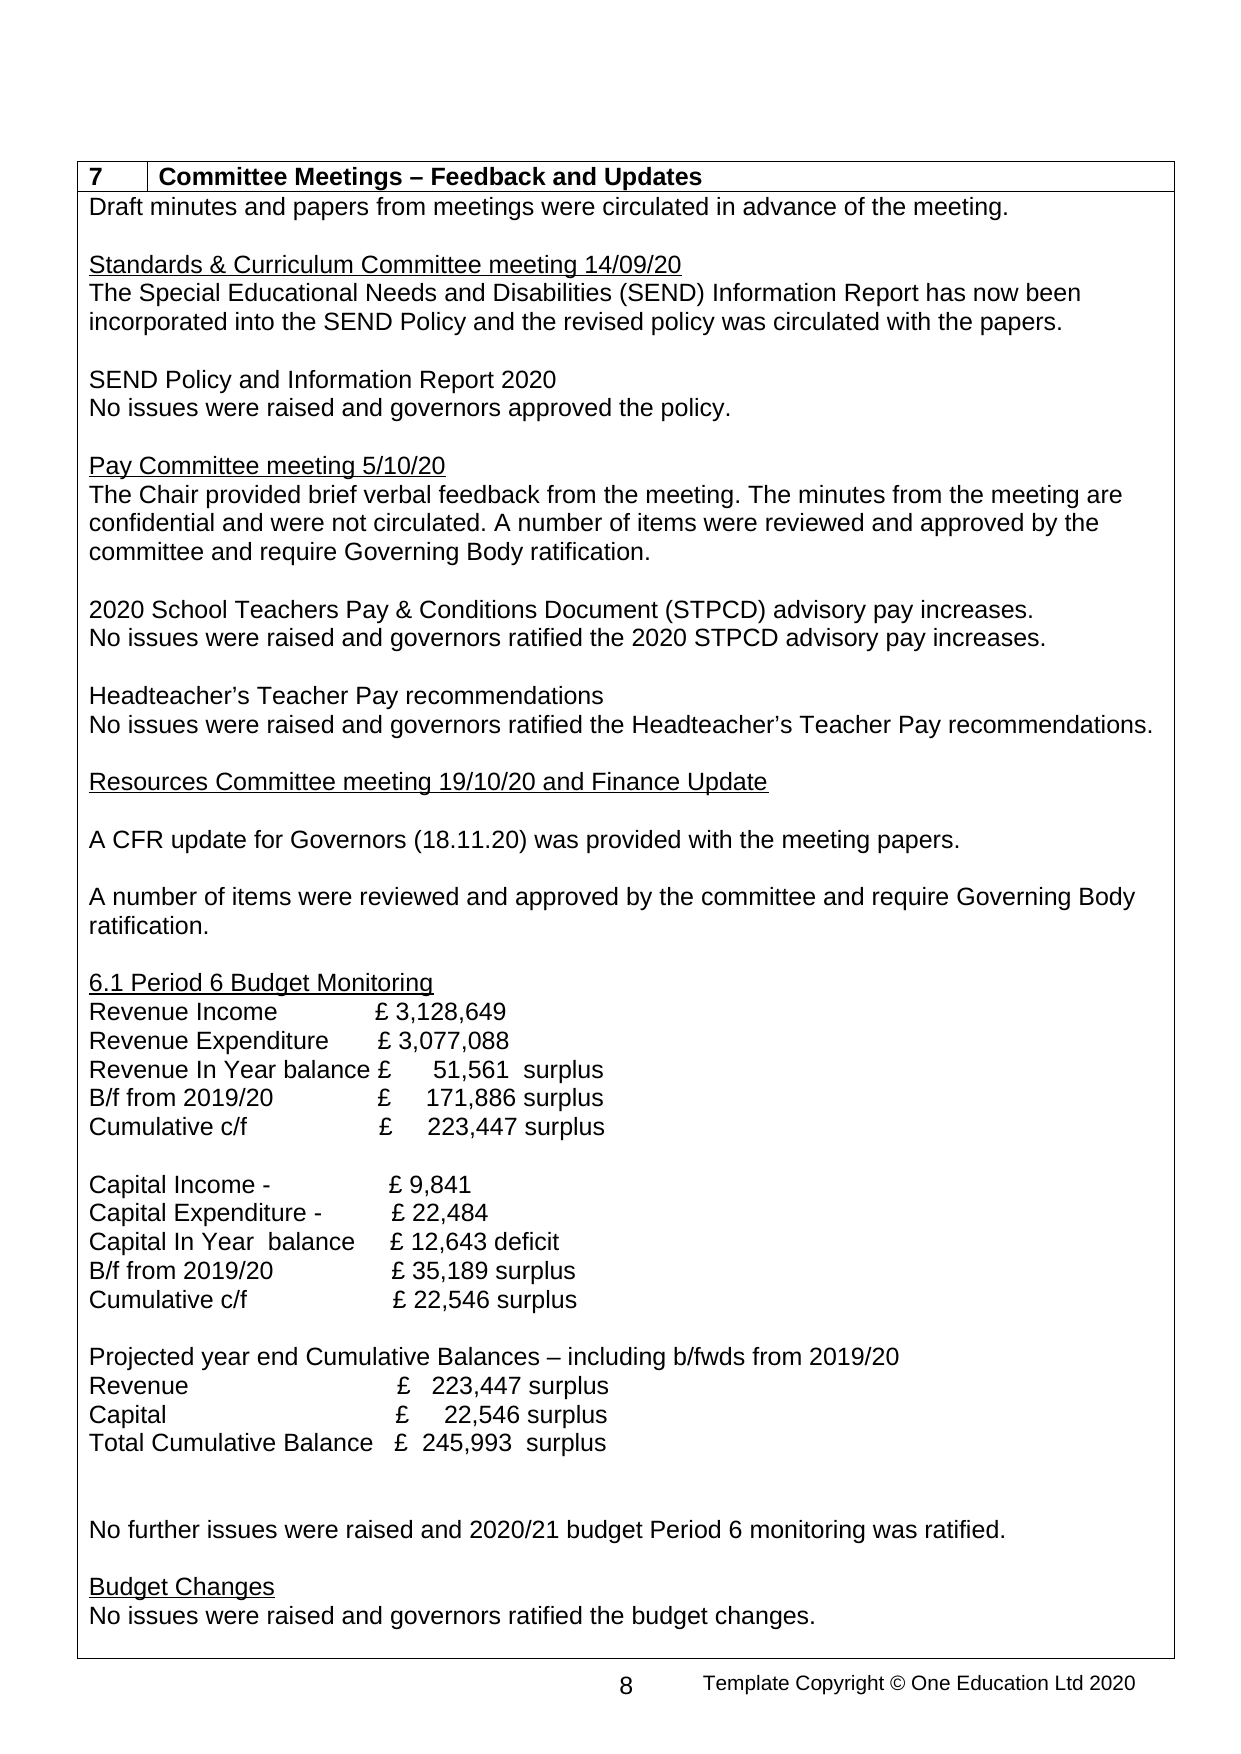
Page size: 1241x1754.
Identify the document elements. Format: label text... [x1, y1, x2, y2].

table_header 7 [78, 162, 147, 191]
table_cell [78, 192, 1174, 1658]
table_header Committee Meetings – Feedback and Updates [148, 162, 1174, 191]
